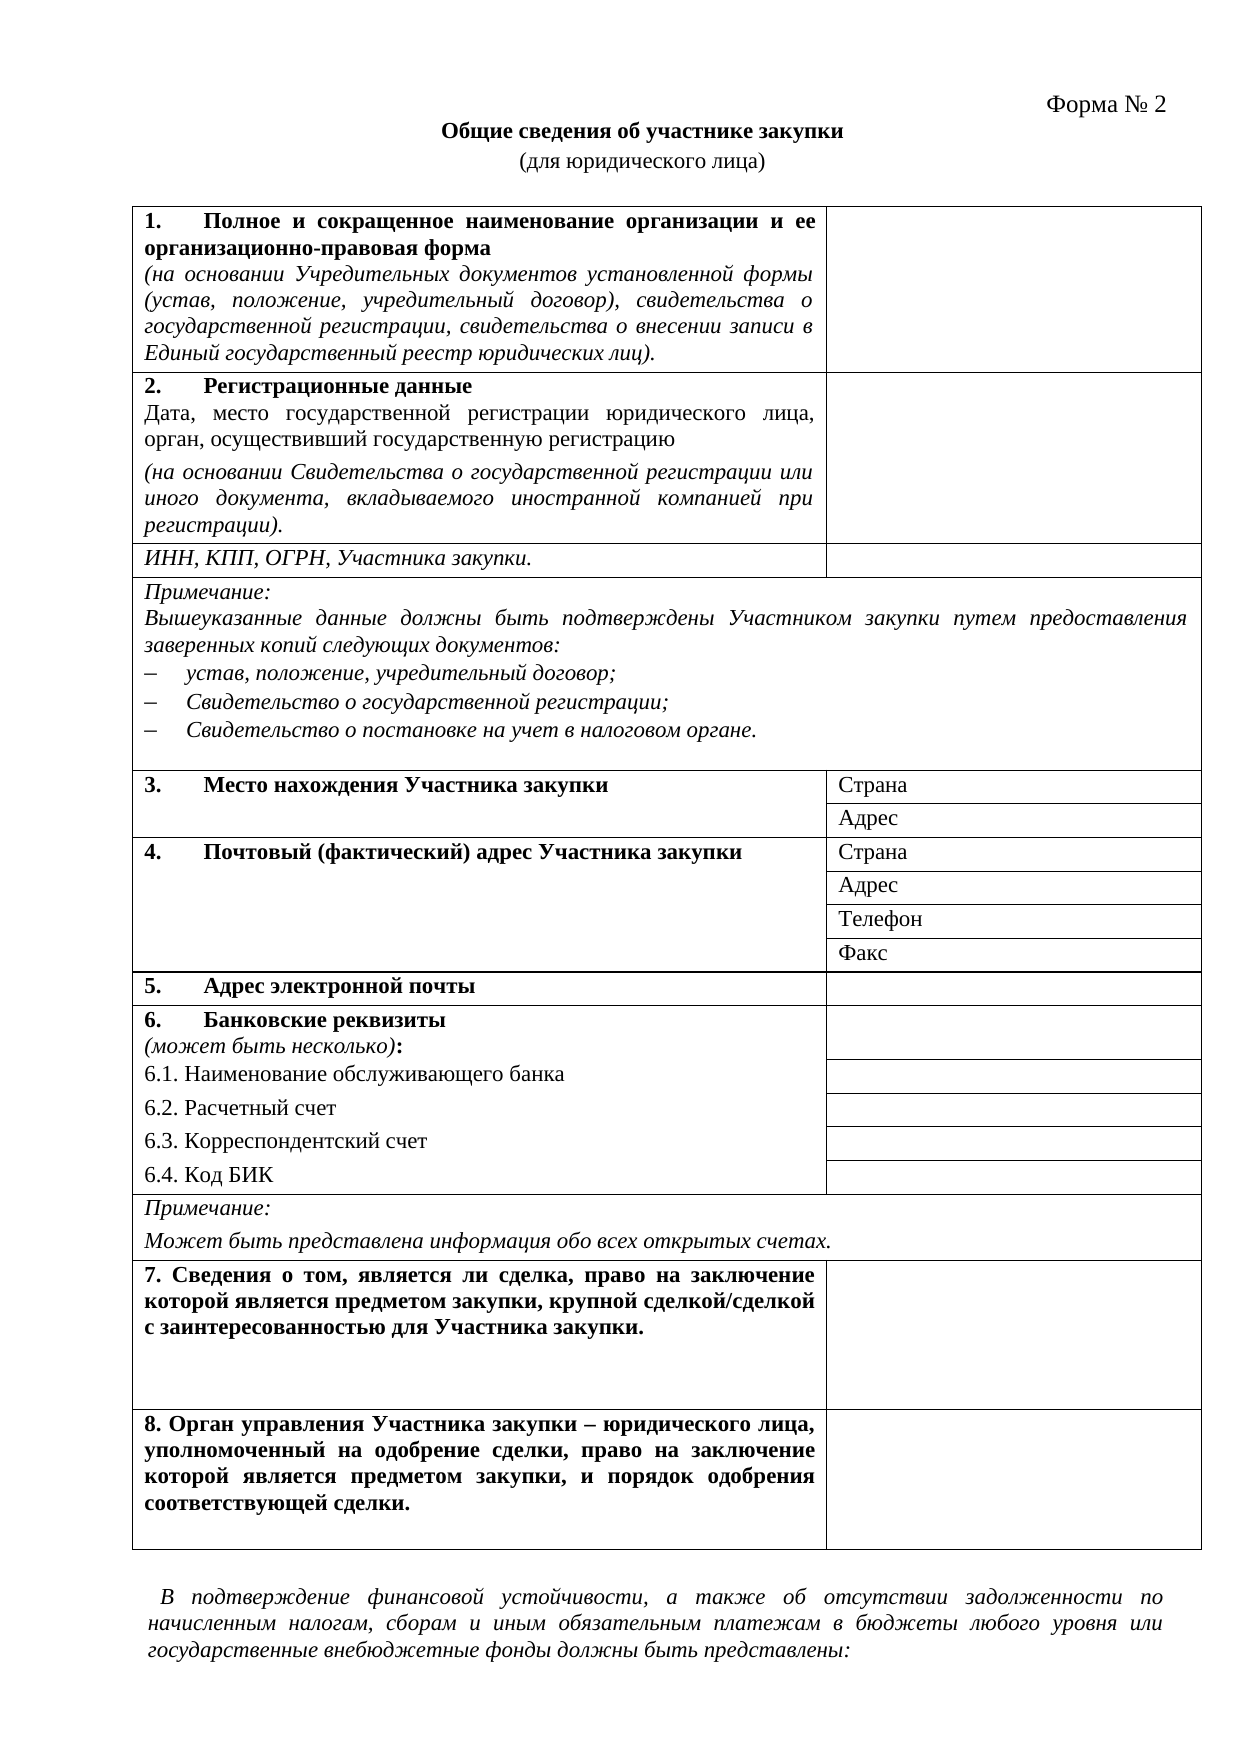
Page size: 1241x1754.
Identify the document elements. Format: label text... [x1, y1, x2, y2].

table_cell Примечание: Может быть представлена информация обо всех открытых счетах. [133, 1195, 1201, 1260]
table_cell [827, 1006, 1201, 1059]
text В подтверждение финансовой устойчивости, а также об отсутствии задолженности по начисленным налогам, сборам и иным обязательным платежам в бюджеты любого уровня или государственные внебюджетные фонды должны быть представлены: [148, 1583, 1167, 1662]
table_cell [827, 1094, 1201, 1126]
table_cell Страна [827, 838, 1201, 871]
title Форма № 2 [118, 89, 1167, 117]
table_cell 6.4. Код БИК [133, 1160, 826, 1193]
table_cell Регистрационные данные Дата, место государственной регистрации юридического лица, орган, осуществивший государственную регистрацию (на основании Свидетельства о государственной регистрации или иного документа, вкладываемого иностранной компанией при регистрации). [133, 373, 826, 543]
table_cell Банковские реквизиты (может быть несколько): [133, 1006, 826, 1059]
table_cell Примечание: Вышеуказанные данные должны быть подтверждены Участником закупки путем предоставления заверенных копий следующих документов: устав, положение, учредительный договор; Свидетельство о государственной регистрации; Свидетельство о постановке на учет в налоговом органе. [133, 578, 1201, 769]
table_cell Факс [827, 939, 1201, 971]
table_cell [827, 973, 1201, 1005]
table_cell [827, 1127, 1201, 1160]
text Общие сведения об участнике закупки [118, 117, 1167, 144]
table_cell ИНН, КПП, ОГРН, Участника закупки. [133, 544, 826, 577]
table_cell [827, 1261, 1201, 1409]
table_cell Страна [827, 771, 1201, 803]
table_cell [827, 544, 1201, 577]
table_cell Адрес [827, 804, 1201, 837]
table_cell [827, 1410, 1201, 1549]
table_cell 6.3. Корреспондентский счет [133, 1126, 826, 1160]
table_cell 6.1. Наименование обслуживающего банка [133, 1059, 826, 1092]
table_cell Почтовый (фактический) адрес Участника закупки [133, 838, 826, 971]
table_cell [827, 373, 1201, 543]
table_header Полное и сокращенное наименование организации и ее организационно-правовая форма (на основании Учредительных документов установленной формы (устав, положение, учредительный договор), свидетельства о государственной регистрации, свидетельства о внесении записи в Единый государственный реестр юридических лиц). [133, 207, 826, 372]
table_cell 7. Сведения о том, является ли сделка, право на заключение которой является предметом закупки, крупной сделкой/сделкой с заинтересованностью для Участника закупки. [133, 1261, 826, 1409]
table_header [827, 207, 1201, 372]
text (для юридического лица) [118, 148, 1167, 174]
table_cell Телефон [827, 905, 1201, 938]
table_cell [827, 1060, 1201, 1092]
table_cell Адрес электронной почты [133, 973, 826, 1005]
table_cell Адрес [827, 872, 1201, 904]
table_cell Место нахождения Участника закупки [133, 771, 826, 837]
table_cell [827, 1161, 1201, 1193]
table_cell 8. Орган управления Участника закупки – юридического лица, уполномоченный на одобрение сделки, право на заключение которой является предметом закупки, и порядок одобрения соответствующей сделки. [133, 1410, 826, 1549]
table_cell 6.2. Расчетный счет [133, 1093, 826, 1126]
